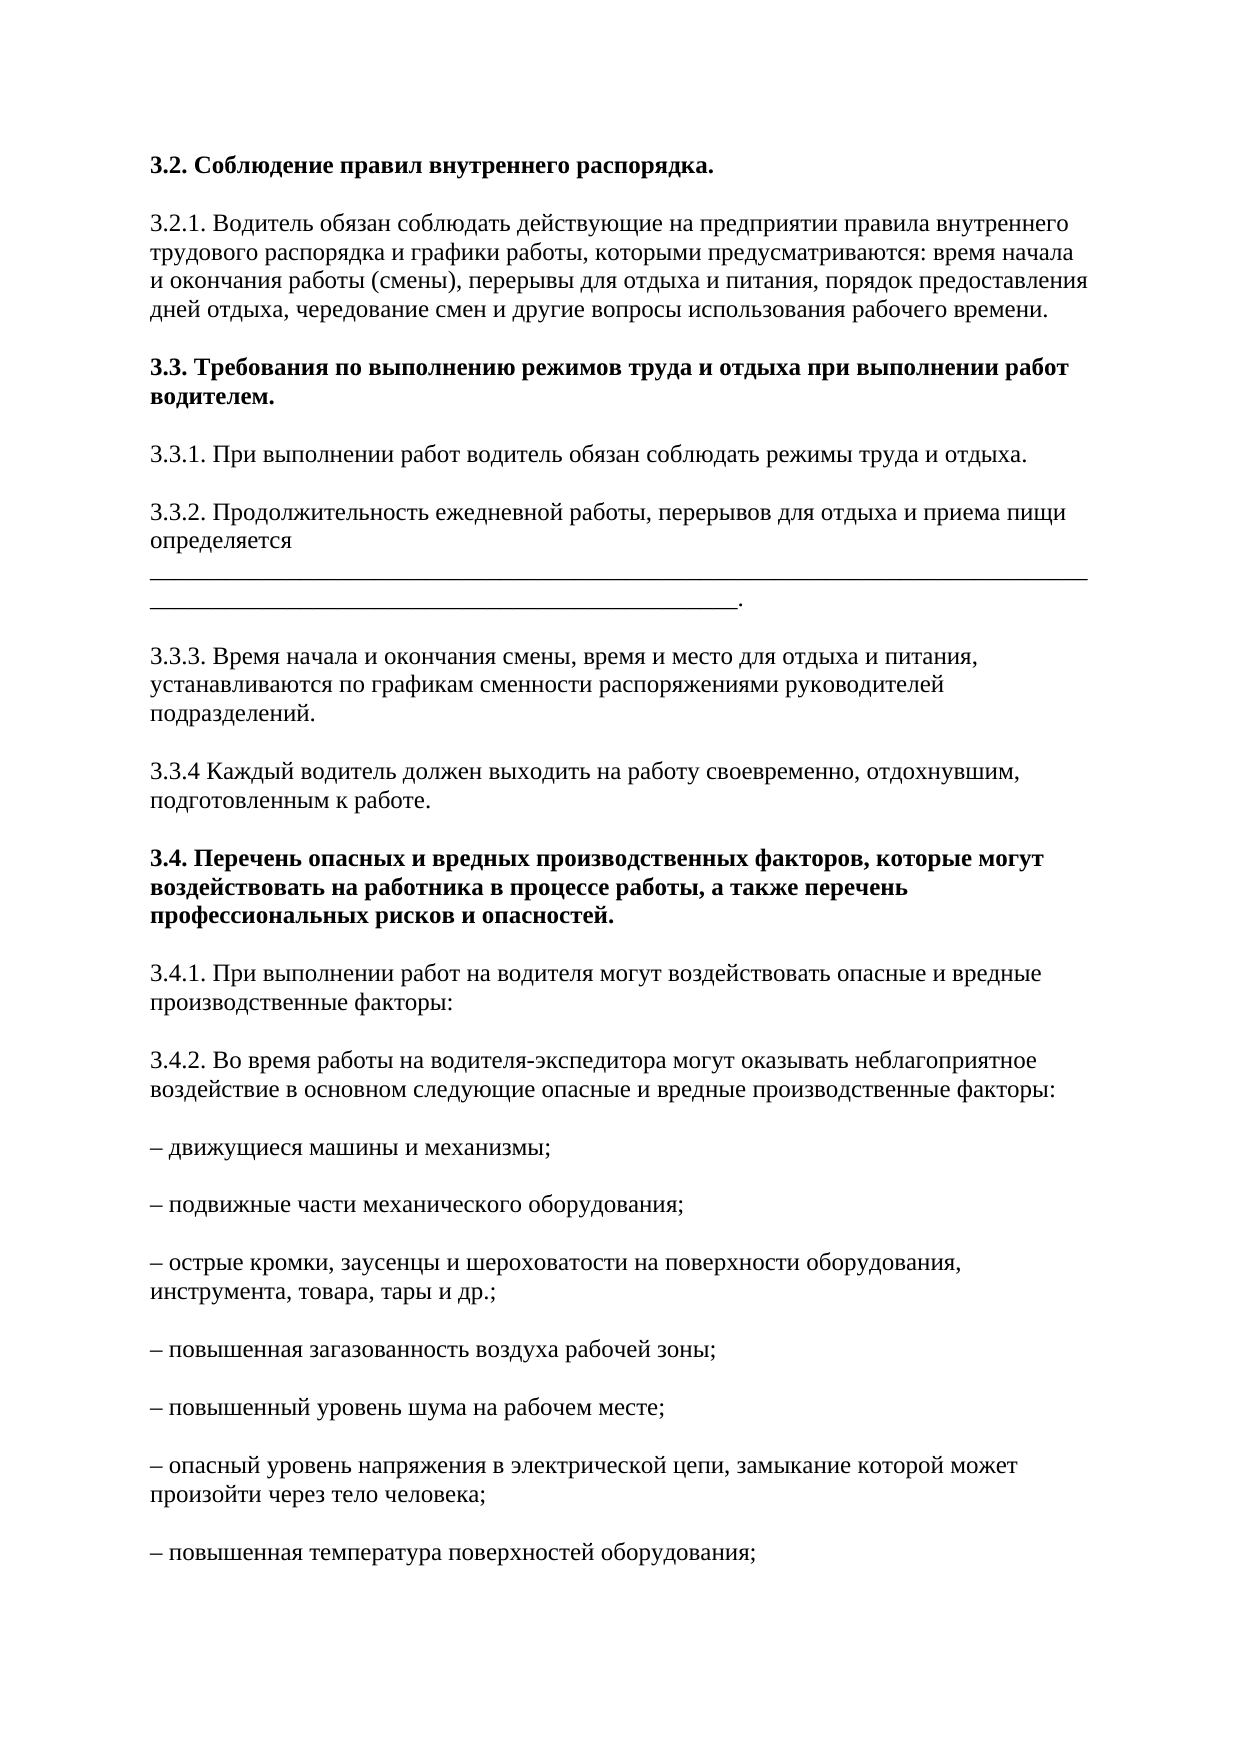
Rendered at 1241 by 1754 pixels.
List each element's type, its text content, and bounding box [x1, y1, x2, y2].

text 3.4.2. Во время работы на водителя-экспедитора могут оказывать неблагоприятное воздействие в основном следующие опасные и вредные производственные факторы: [150, 1045, 1090, 1102]
text – повышенная температура поверхностей оборудования; [150, 1537, 1090, 1565]
text – острые кромки, заусенцы и шероховатости на поверхности оборудования, инструмента, товара, тары и др.; [150, 1247, 1090, 1305]
text 3.2. Соблюдение правил внутреннего распорядка. [150, 150, 1090, 179]
text – повышенная загазованность воздуха рабочей зоны; [150, 1334, 1090, 1363]
text – подвижные части механического оборудования; [150, 1189, 1090, 1218]
text 3.4. Перечень опасных и вредных производственных факторов, которые могут воздействовать на работника в процессе работы, а также перечень профессиональных рисков и опасностей. [150, 843, 1090, 929]
text 3.3.3. Время начала и окончания смены, время и место для отдыха и питания, устанавливаются по графикам сменности распоряжениями руководителей подразделений. [150, 641, 1090, 727]
text – движущиеся машины и механизмы; [150, 1132, 1090, 1160]
text 3.3.1. При выполнении работ водитель обязан соблюдать режимы труда и отдыха. [150, 439, 1090, 467]
text – повышенный уровень шума на рабочем месте; [150, 1392, 1090, 1421]
text 3.3.4 Каждый водитель должен выходить на работу своевременно, отдохнувшим, подготовленным к работе. [150, 756, 1090, 814]
text – опасный уровень напряжения в электрической цепи, замыкание которой может произойти через тело человека; [150, 1450, 1090, 1507]
text 3.3.2. Продолжительность ежедневной работы, перерывов для отдыха и приема пищи определяется __________________________________________________________________________________________________________________________. [150, 497, 1090, 612]
text 3.2.1. Водитель обязан соблюдать действующие на предприятии правила внутреннего трудового распорядка и графики работы, которыми предусматриваются: время начала и окончания работы (смены), перерывы для отдыха и питания, порядок предоставления дней отдыха, чередование смен и другие вопросы использования рабочего времени. [150, 208, 1090, 323]
text 3.3. Требования по выполнению режимов труда и отдыха при выполнении работ водителем. [150, 352, 1090, 409]
text 3.4.1. При выполнении работ на водителя могут воздействовать опасные и вредные производственные факторы: [150, 958, 1090, 1016]
